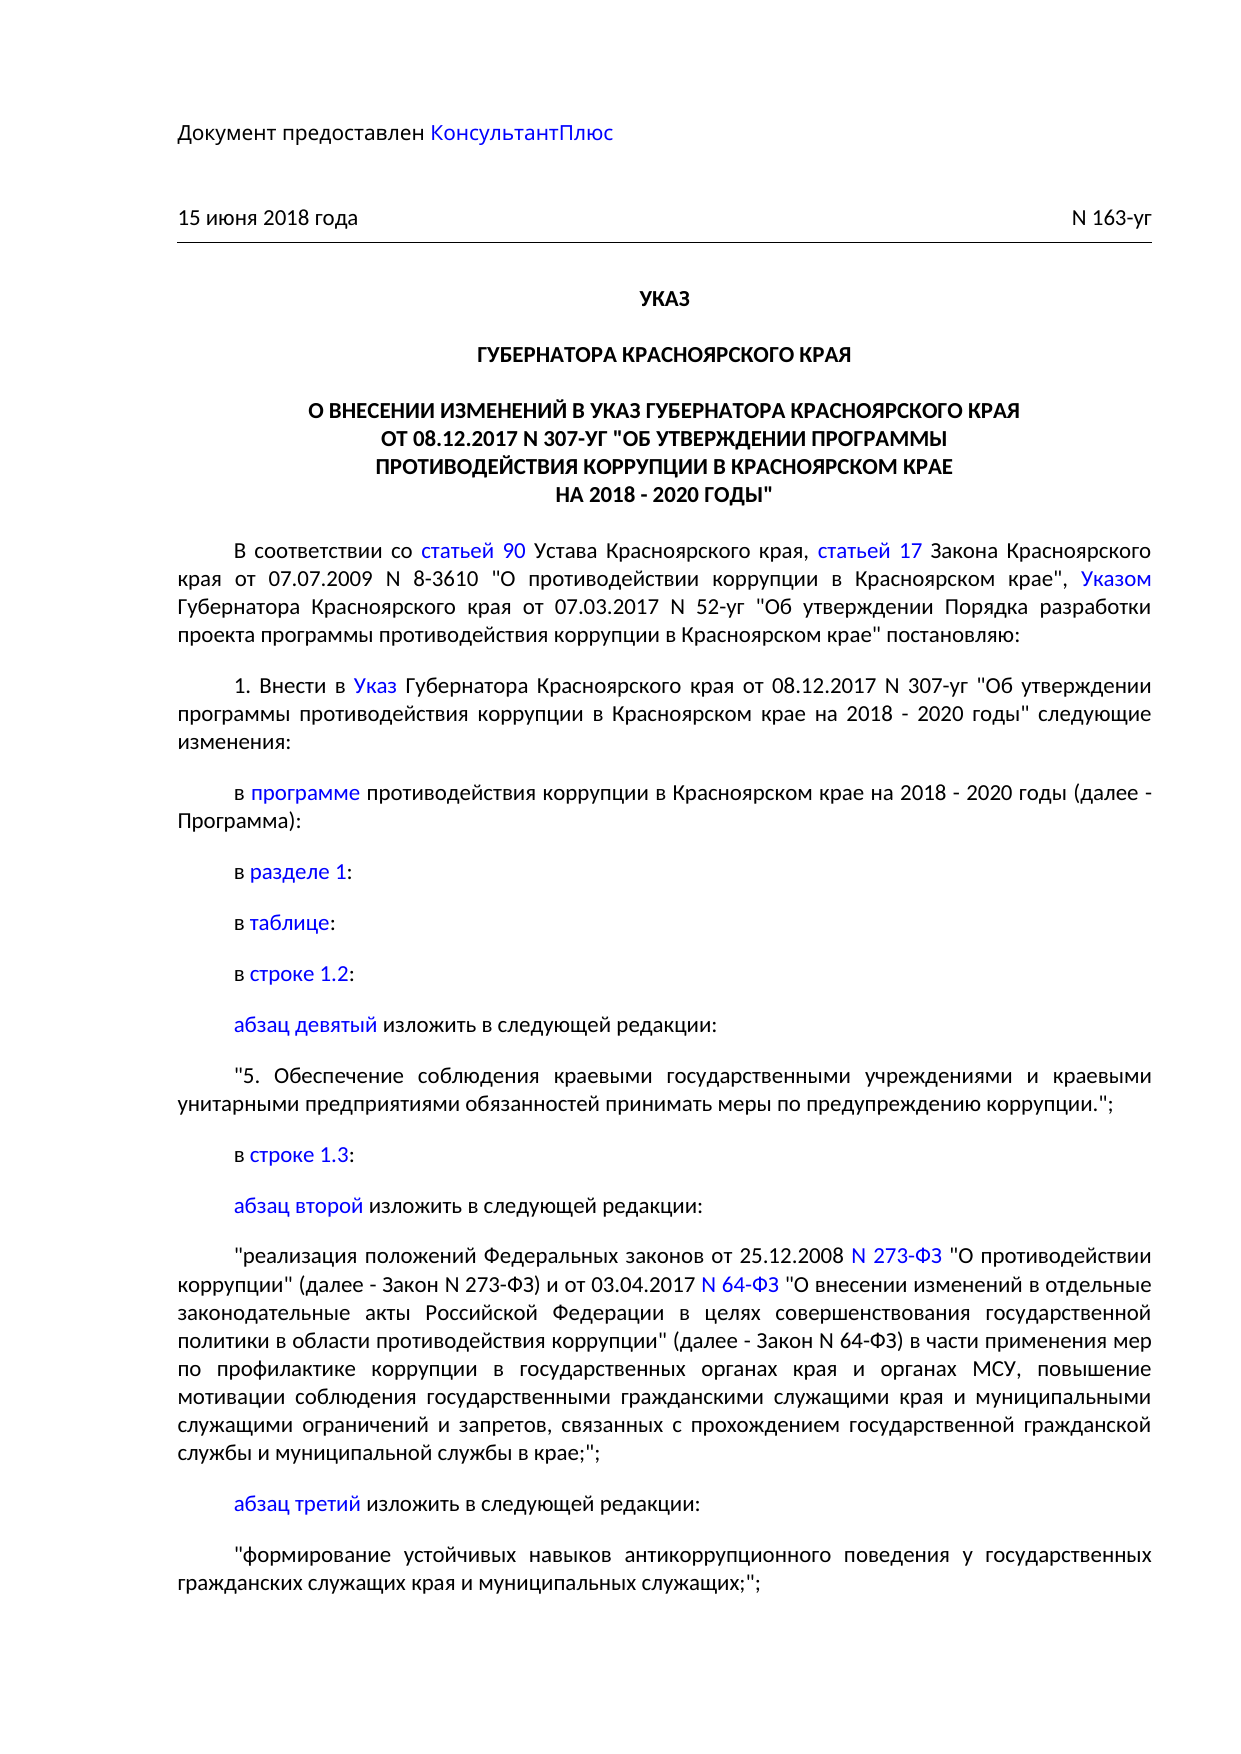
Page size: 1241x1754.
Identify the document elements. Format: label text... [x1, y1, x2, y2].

text 1. Внести в Указ Губернатора Красноярского края от 08.12.2017 N 307-уг "Об утверждении программы противодействия коррупции в Красноярском крае на 2018 - 2020 годы" следующие изменения: [177, 671, 1152, 755]
title ОТ 08.12.2017 N 307-УГ "ОБ УТВЕРЖДЕНИИ ПРОГРАММЫ [177, 424, 1152, 452]
title О ВНЕСЕНИИ ИЗМЕНЕНИЙ В УКАЗ ГУБЕРНАТОРА КРАСНОЯРСКОГО КРАЯ [177, 396, 1152, 424]
title ПРОТИВОДЕЙСТВИЯ КОРРУПЦИИ В КРАСНОЯРСКОМ КРАЕ [177, 452, 1152, 480]
text "5. Обеспечение соблюдения краевыми государственными учреждениями и краевыми унитарными предприятиями обязанностей принимать меры по предупреждению коррупции."; [177, 1061, 1152, 1117]
text абзац второй изложить в следующей редакции: [177, 1191, 1152, 1219]
table_header N 163-уг [664, 203, 1152, 231]
title ГУБЕРНАТОРА КРАСНОЯРСКОГО КРАЯ [177, 340, 1152, 368]
text в разделе 1: [177, 857, 1152, 885]
title НА 2018 - 2020 ГОДЫ" [177, 480, 1152, 508]
text абзац третий изложить в следующей редакции: [177, 1489, 1152, 1517]
text "реализация положений Федеральных законов от 25.12.2008 N 273-ФЗ "О противодействии коррупции" (далее - Закон N 273-ФЗ) и от 03.04.2017 N 64-ФЗ "О внесении изменений в отдельные законодательные акты Российской Федерации в целях совершенствования государственной политики в области противодействия коррупции" (далее - Закон N 64-ФЗ) в части применения мер по профилактике коррупции в государственных органах края и органах МСУ, повышение мотивации соблюдения государственными гражданскими служащими края и муниципальными служащими ограничений и запретов, связанных с прохождением государственной гражданской службы и муниципальной службы в крае;"; [177, 1242, 1152, 1466]
table_header 15 июня 2018 года [177, 203, 664, 231]
title Документ предоставлен КонсультантПлюс [177, 118, 1152, 175]
text в программе противодействия коррупции в Красноярском крае на 2018 - 2020 годы (далее - Программа): [177, 778, 1152, 834]
text "формирование устойчивых навыков антикоррупционного поведения у государственных гражданских служащих края и муниципальных служащих;"; [177, 1540, 1152, 1596]
text в строке 1.2: [177, 959, 1152, 987]
text абзац девятый изложить в следующей редакции: [177, 1010, 1152, 1038]
text В соответствии со статьей 90 Устава Красноярского края, статьей 17 Закона Красноярского края от 07.07.2009 N 8-3610 "О противодействии коррупции в Красноярском крае", Указом Губернатора Красноярского края от 07.03.2017 N 52-уг "Об утверждении Порядка разработки проекта программы противодействия коррупции в Красноярском крае" постановляю: [177, 536, 1152, 648]
text в таблице: [177, 908, 1152, 936]
title УКАЗ [177, 284, 1152, 312]
text в строке 1.3: [177, 1140, 1152, 1168]
